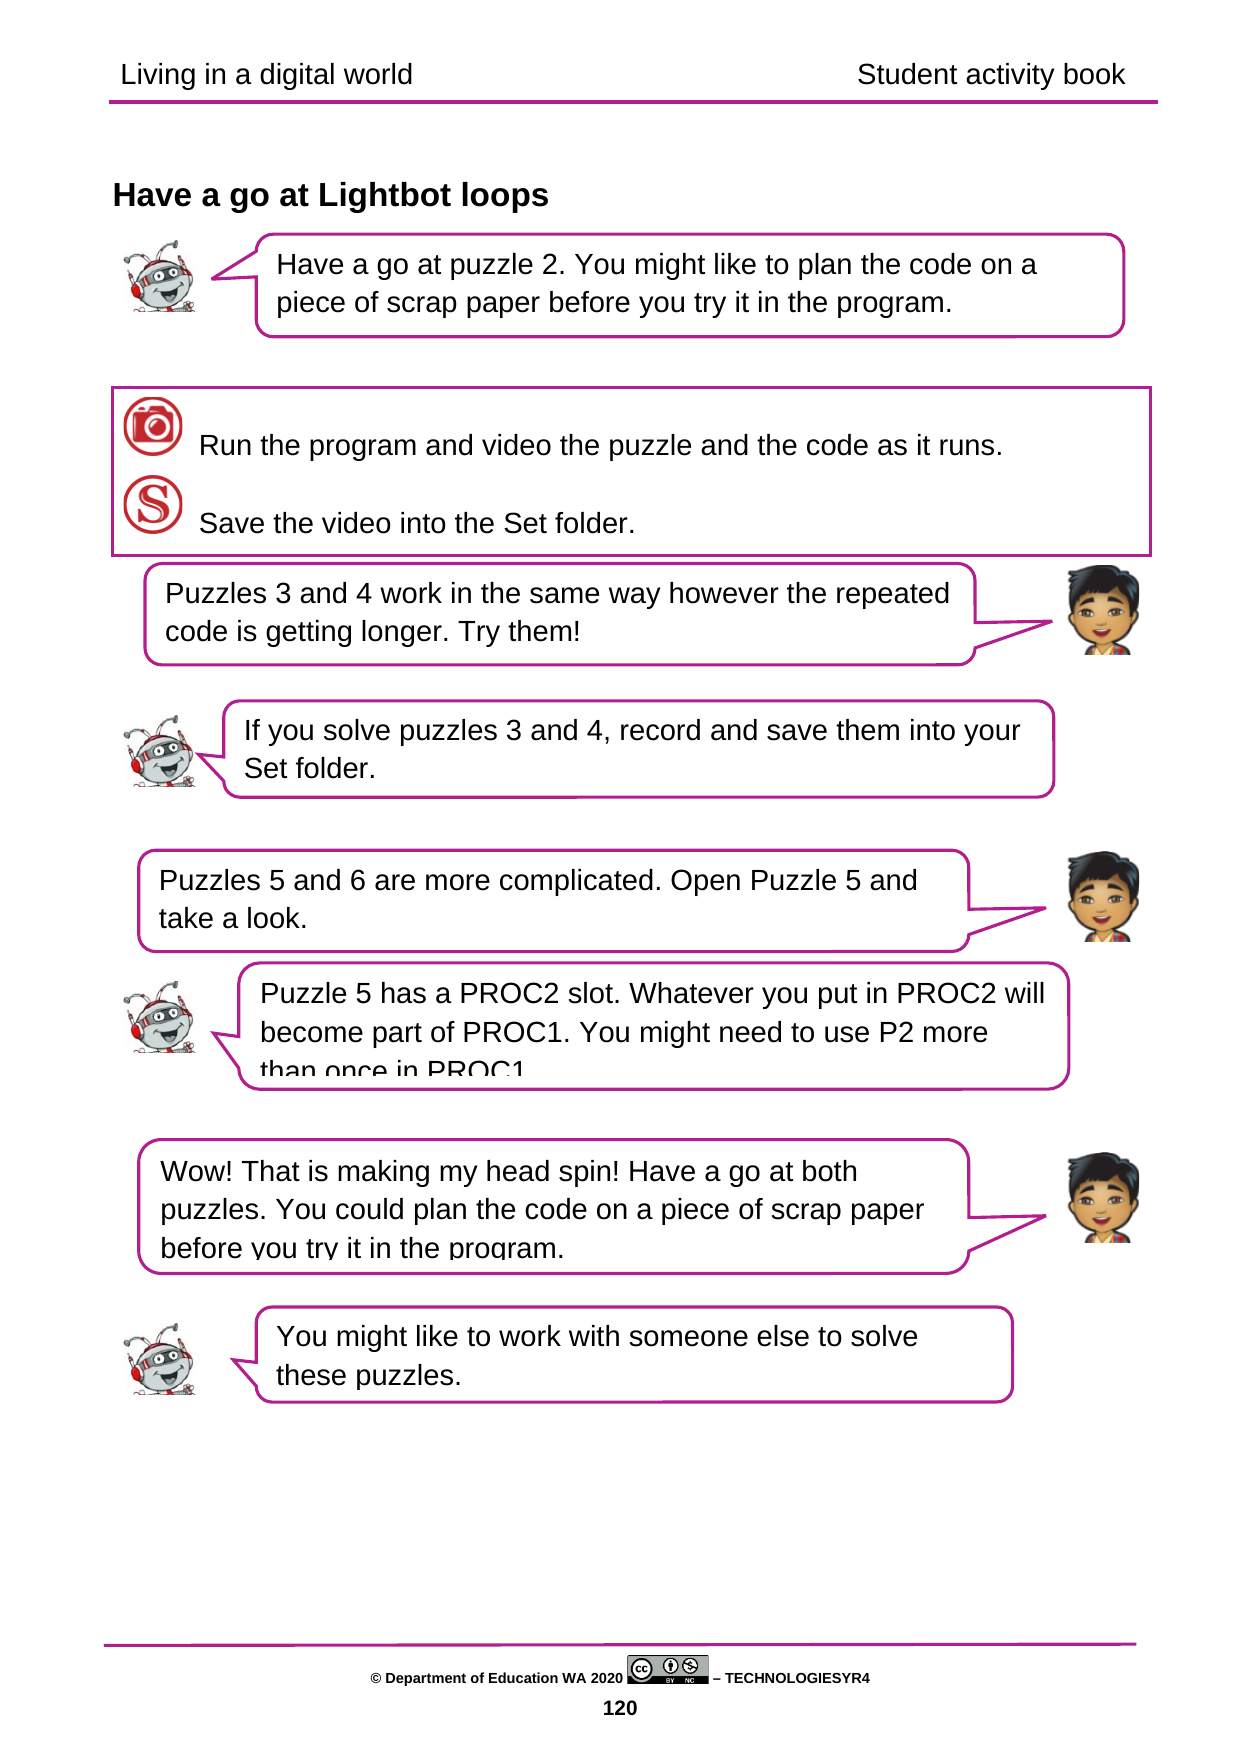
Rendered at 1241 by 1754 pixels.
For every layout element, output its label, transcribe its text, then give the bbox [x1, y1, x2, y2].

table_cell [113, 1315, 1150, 1486]
picture [123, 397, 183, 456]
picture [1049, 851, 1140, 942]
picture [627, 1655, 709, 1684]
table_cell Run the program and video the puzzle and the code as it runs. Save the video into the Set folder. [114, 389, 1149, 553]
table_cell [113, 973, 1150, 1144]
picture [123, 240, 199, 312]
picture [1049, 1152, 1140, 1243]
picture [123, 715, 199, 787]
table_cell [113, 707, 1150, 843]
table_cell [113, 843, 1150, 973]
table_header [113, 232, 1150, 386]
table_cell [113, 1144, 1150, 1315]
picture [123, 981, 199, 1053]
table_cell [113, 557, 1150, 707]
picture [123, 1323, 199, 1395]
picture [123, 475, 183, 534]
picture [1049, 565, 1140, 655]
subtitle Have a go at Lightbot loops [112, 175, 1128, 214]
